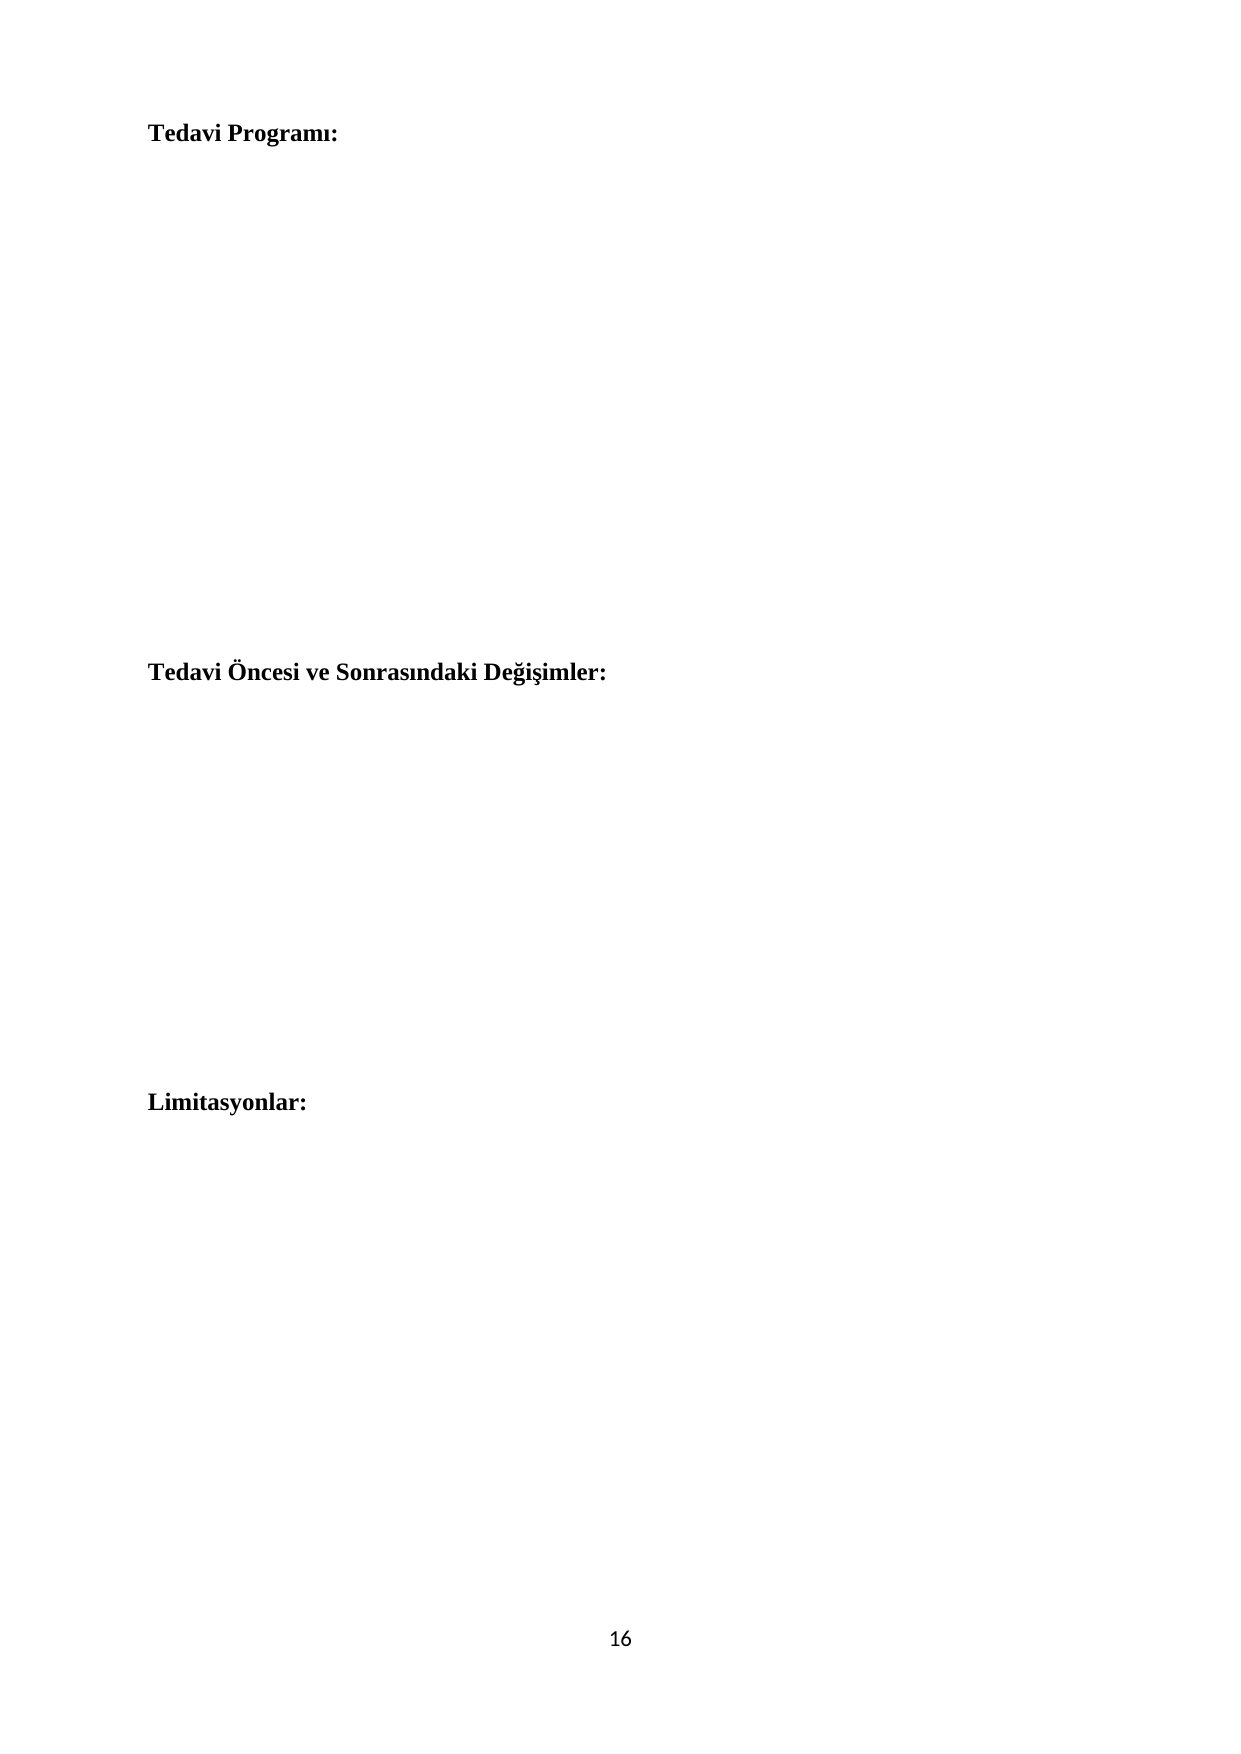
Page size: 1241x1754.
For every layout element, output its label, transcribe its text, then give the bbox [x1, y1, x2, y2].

text Tedavi Öncesi ve Sonrasındaki Değişimler: [148, 657, 1093, 685]
text Limitasyonlar: [148, 1087, 1093, 1116]
text Tedavi Programı: [148, 118, 1093, 147]
